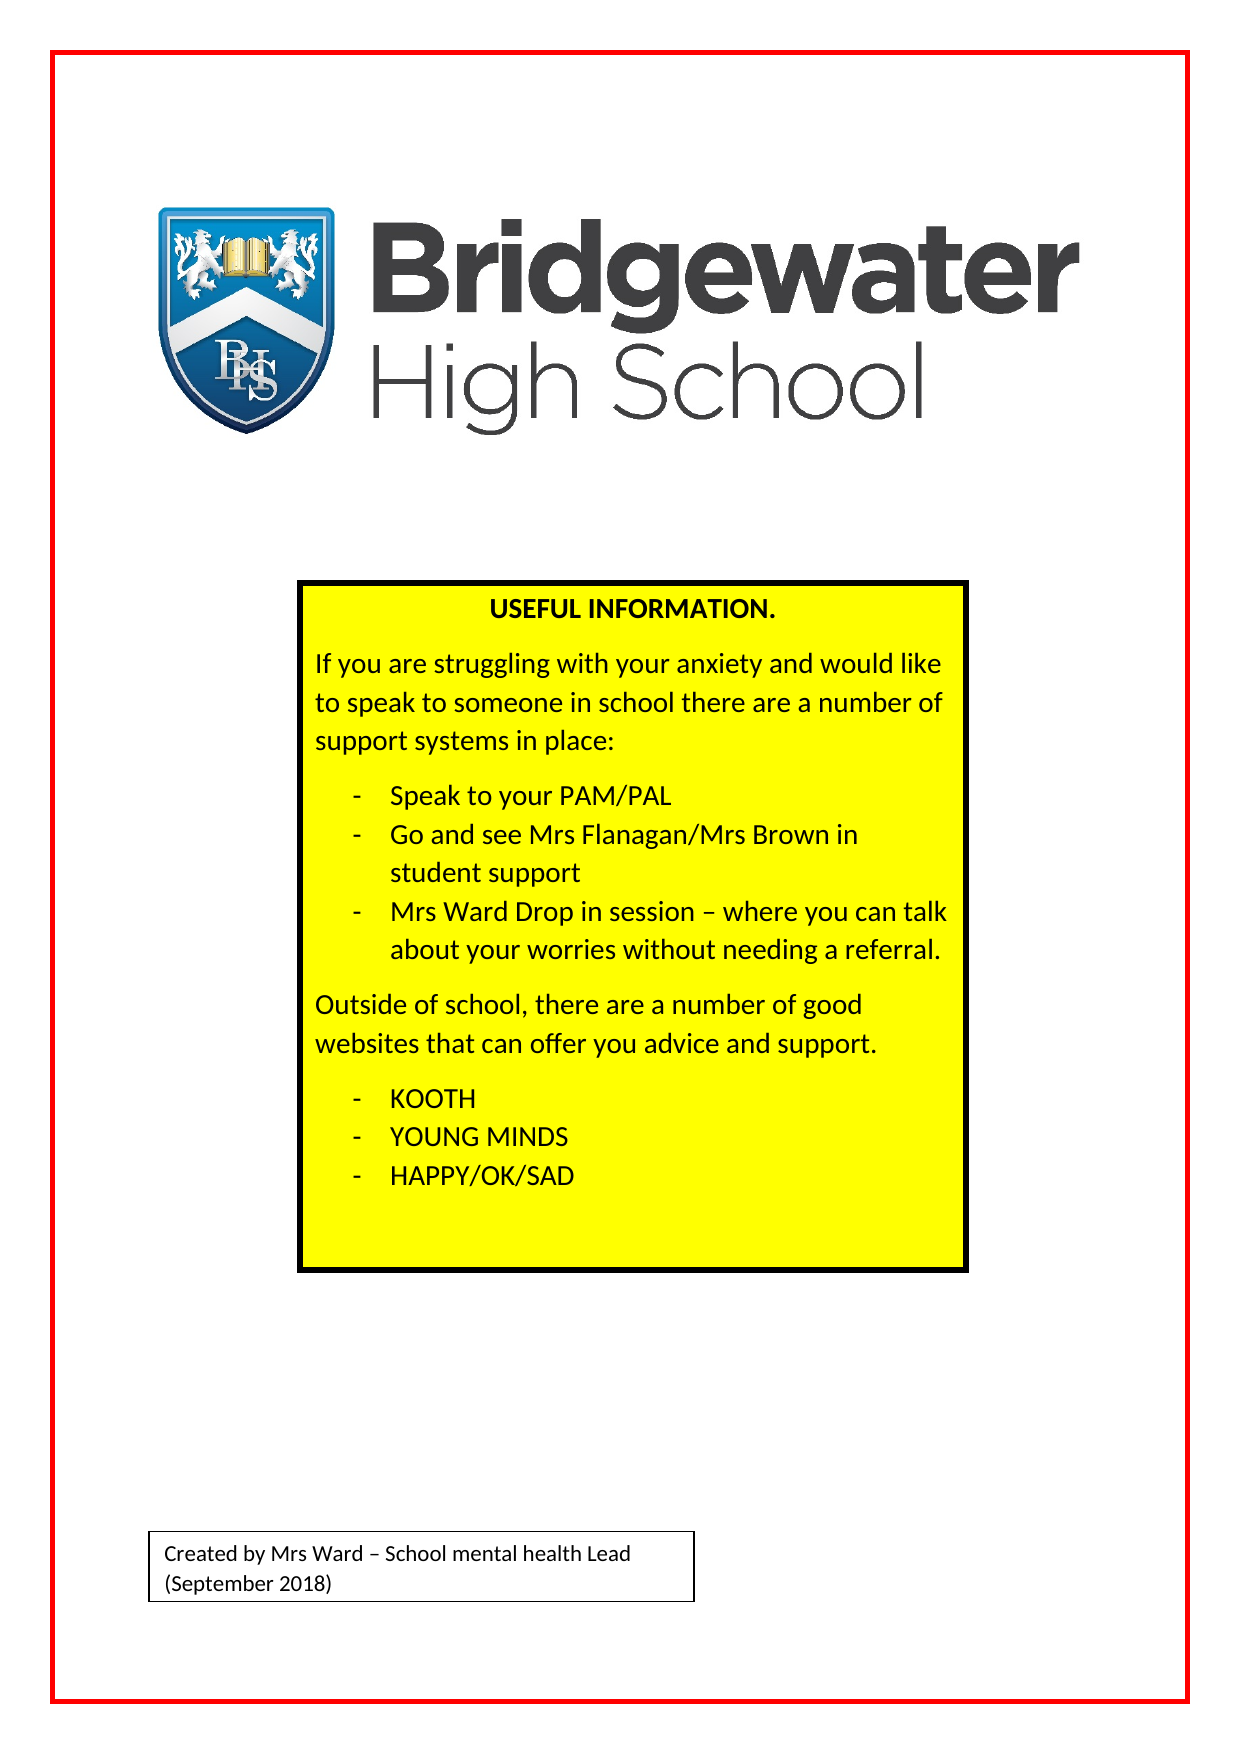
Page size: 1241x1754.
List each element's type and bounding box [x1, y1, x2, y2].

picture [150, 200, 1087, 438]
